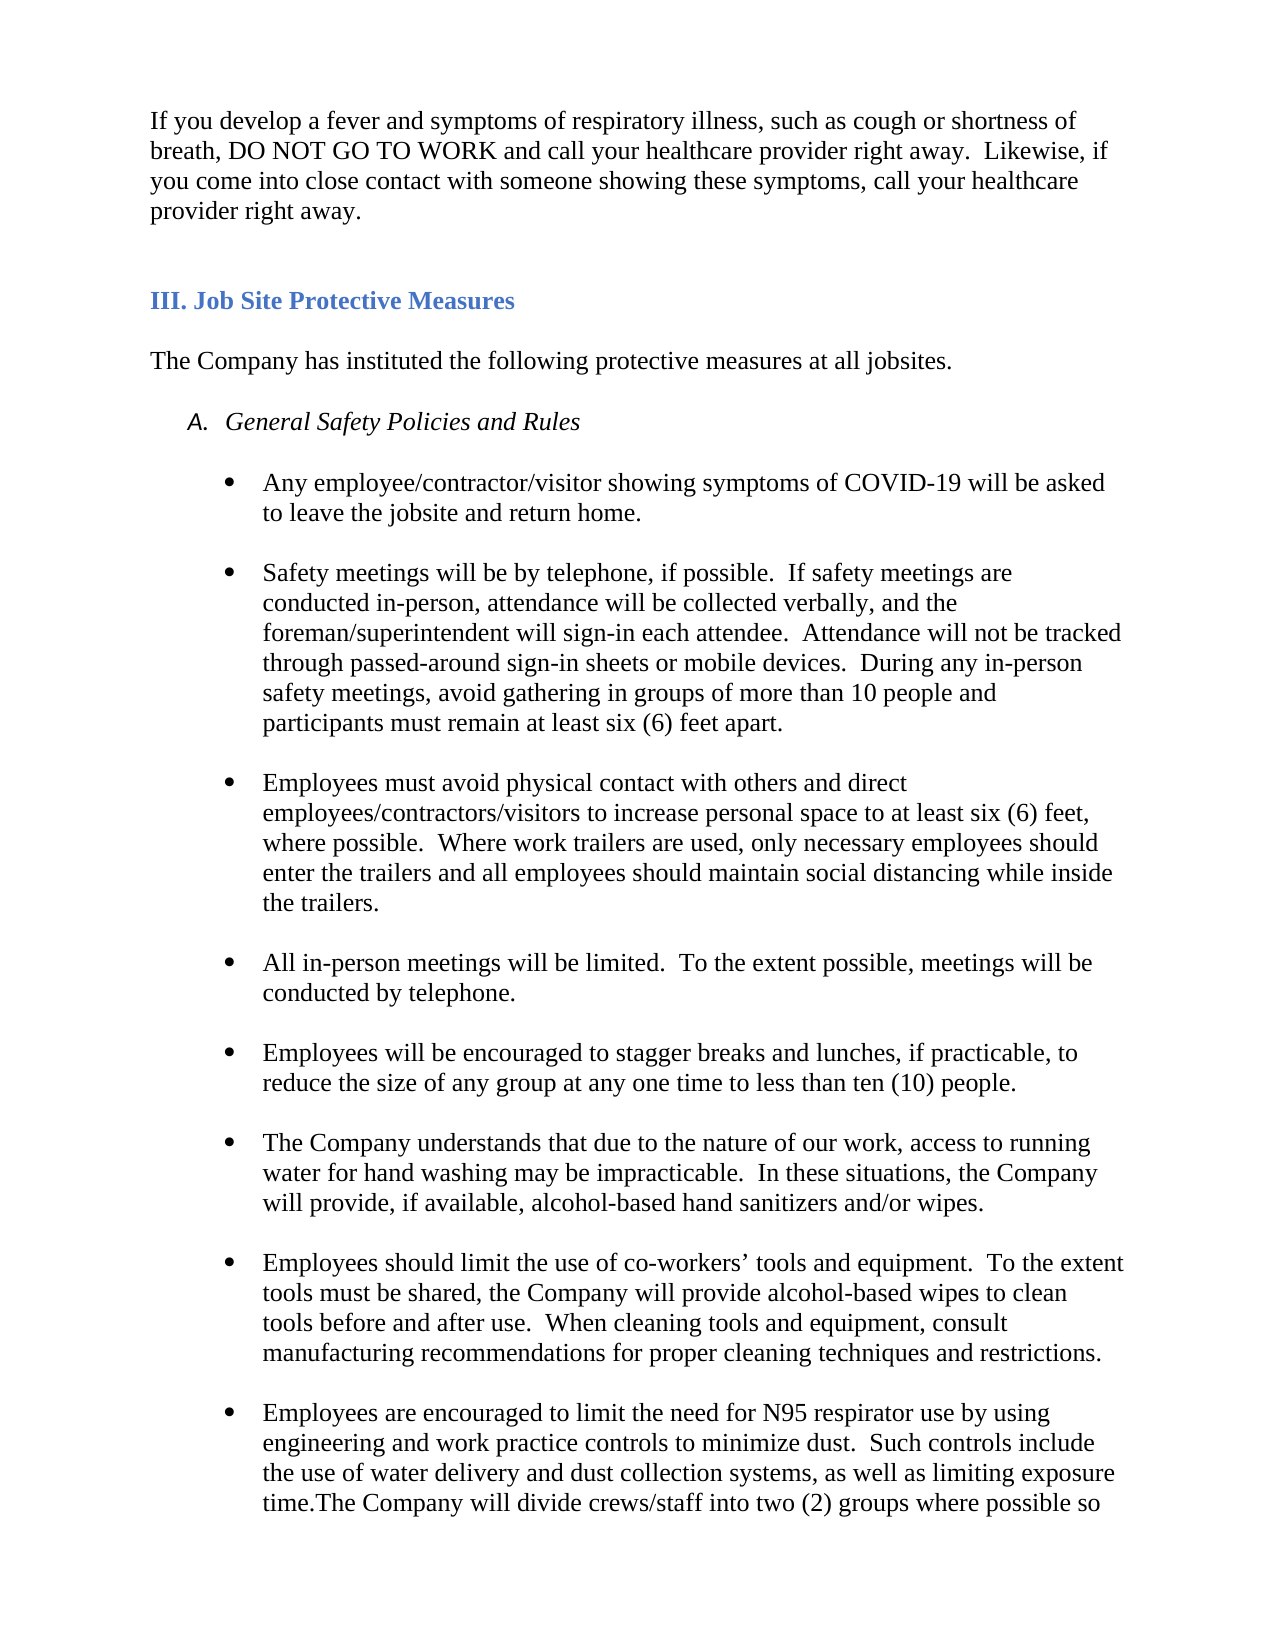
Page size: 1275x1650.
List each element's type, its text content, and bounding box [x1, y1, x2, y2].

text III. Job Site Protective Measures [150, 285, 1125, 315]
list The Company understands that due to the nature of our work, access to running water for hand washing may be impracticable. In these situations, the Company will provide, if available, alcohol-based hand sanitizers and/or wipes. [225, 1127, 1125, 1217]
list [225, 1397, 1125, 1517]
list Employees must avoid physical contact with others and direct employees/contractors/visitors to increase personal space to at least six (6) feet, where possible. Where work trailers are used, only necessary employees should enter the trailers and all employees should maintain social distancing while inside the trailers. [225, 767, 1125, 917]
list Any employee/contractor/visitor showing symptoms of COVID-19 will be asked to leave the jobsite and return home. [225, 467, 1125, 527]
list Safety meetings will be by telephone, if possible. If safety meetings are conducted in-person, attendance will be collected verbally, and the foreman/superintendent will sign-in each attendee. Attendance will not be tracked through passed-around sign-in sheets or mobile devices. During any in-person safety meetings, avoid gathering in groups of more than 10 people and participants must remain at least six (6) feet apart. [225, 557, 1125, 737]
list Employees will be encouraged to stagger breaks and lunches, if practicable, to reduce the size of any group at any one time to less than ten (10) people. [225, 1037, 1125, 1097]
list All in-person meetings will be limited. To the extent possible, meetings will be conducted by telephone. [225, 947, 1125, 1007]
text The Company has instituted the following protective measures at all jobsites. [150, 345, 1125, 375]
list General Safety Policies and Rules [187, 405, 1125, 437]
text If you develop a fever and symptoms of respiratory illness, such as cough or shortness of breath, DO NOT GO TO WORK and call your healthcare provider right away. Likewise, if you come into close contact with someone showing these symptoms, call your healthcare provider right away. [150, 105, 1125, 225]
list Employees should limit the use of co-workers’ tools and equipment. To the extent tools must be shared, the Company will provide alcohol-based wipes to clean tools before and after use. When cleaning tools and equipment, consult manufacturing recommendations for proper cleaning techniques and restrictions. [225, 1247, 1125, 1367]
